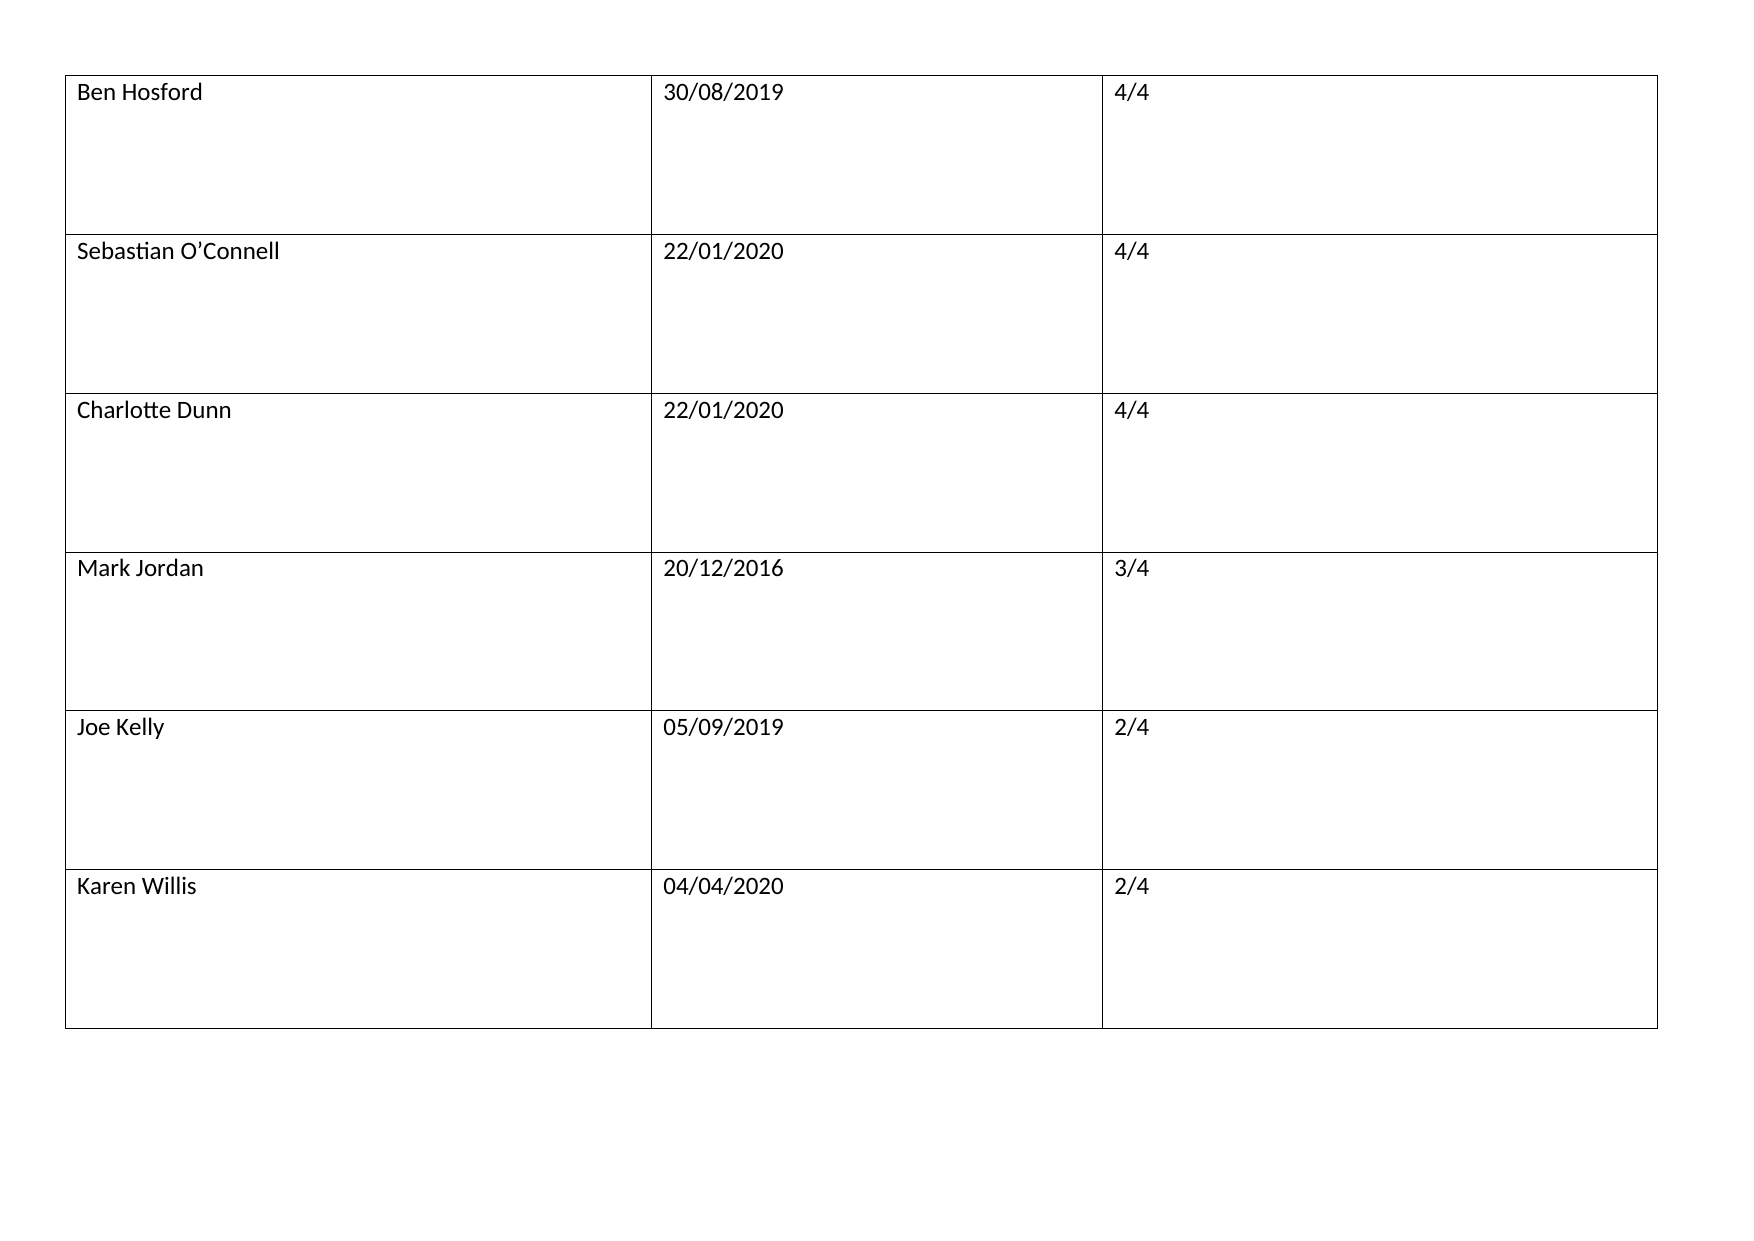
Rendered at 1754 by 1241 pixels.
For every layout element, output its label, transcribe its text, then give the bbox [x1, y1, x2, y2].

table_cell 4/4 [1103, 394, 1657, 552]
table_cell 22/01/2020 [652, 235, 1102, 393]
table_cell Mark Jordan [66, 553, 651, 710]
table_cell 4/4 [1103, 235, 1657, 393]
table_cell 2/4 [1103, 870, 1657, 1028]
table_cell Joe Kelly [66, 711, 651, 869]
table_cell Sebastian O’Connell [66, 235, 651, 393]
table_cell Ben Hosford [66, 76, 651, 234]
table_cell Charlotte Dunn [66, 394, 651, 552]
table_cell 05/09/2019 [652, 711, 1102, 869]
table_cell 4/4 [1103, 76, 1657, 234]
table_cell 20/12/2016 [652, 553, 1102, 710]
table_cell 2/4 [1103, 711, 1657, 869]
table_cell Karen Willis [66, 870, 651, 1028]
table_cell 3/4 [1103, 553, 1657, 710]
table_cell 30/08/2019 [652, 76, 1102, 234]
table_cell 22/01/2020 [652, 394, 1102, 552]
table_cell 04/04/2020 [652, 870, 1102, 1028]
